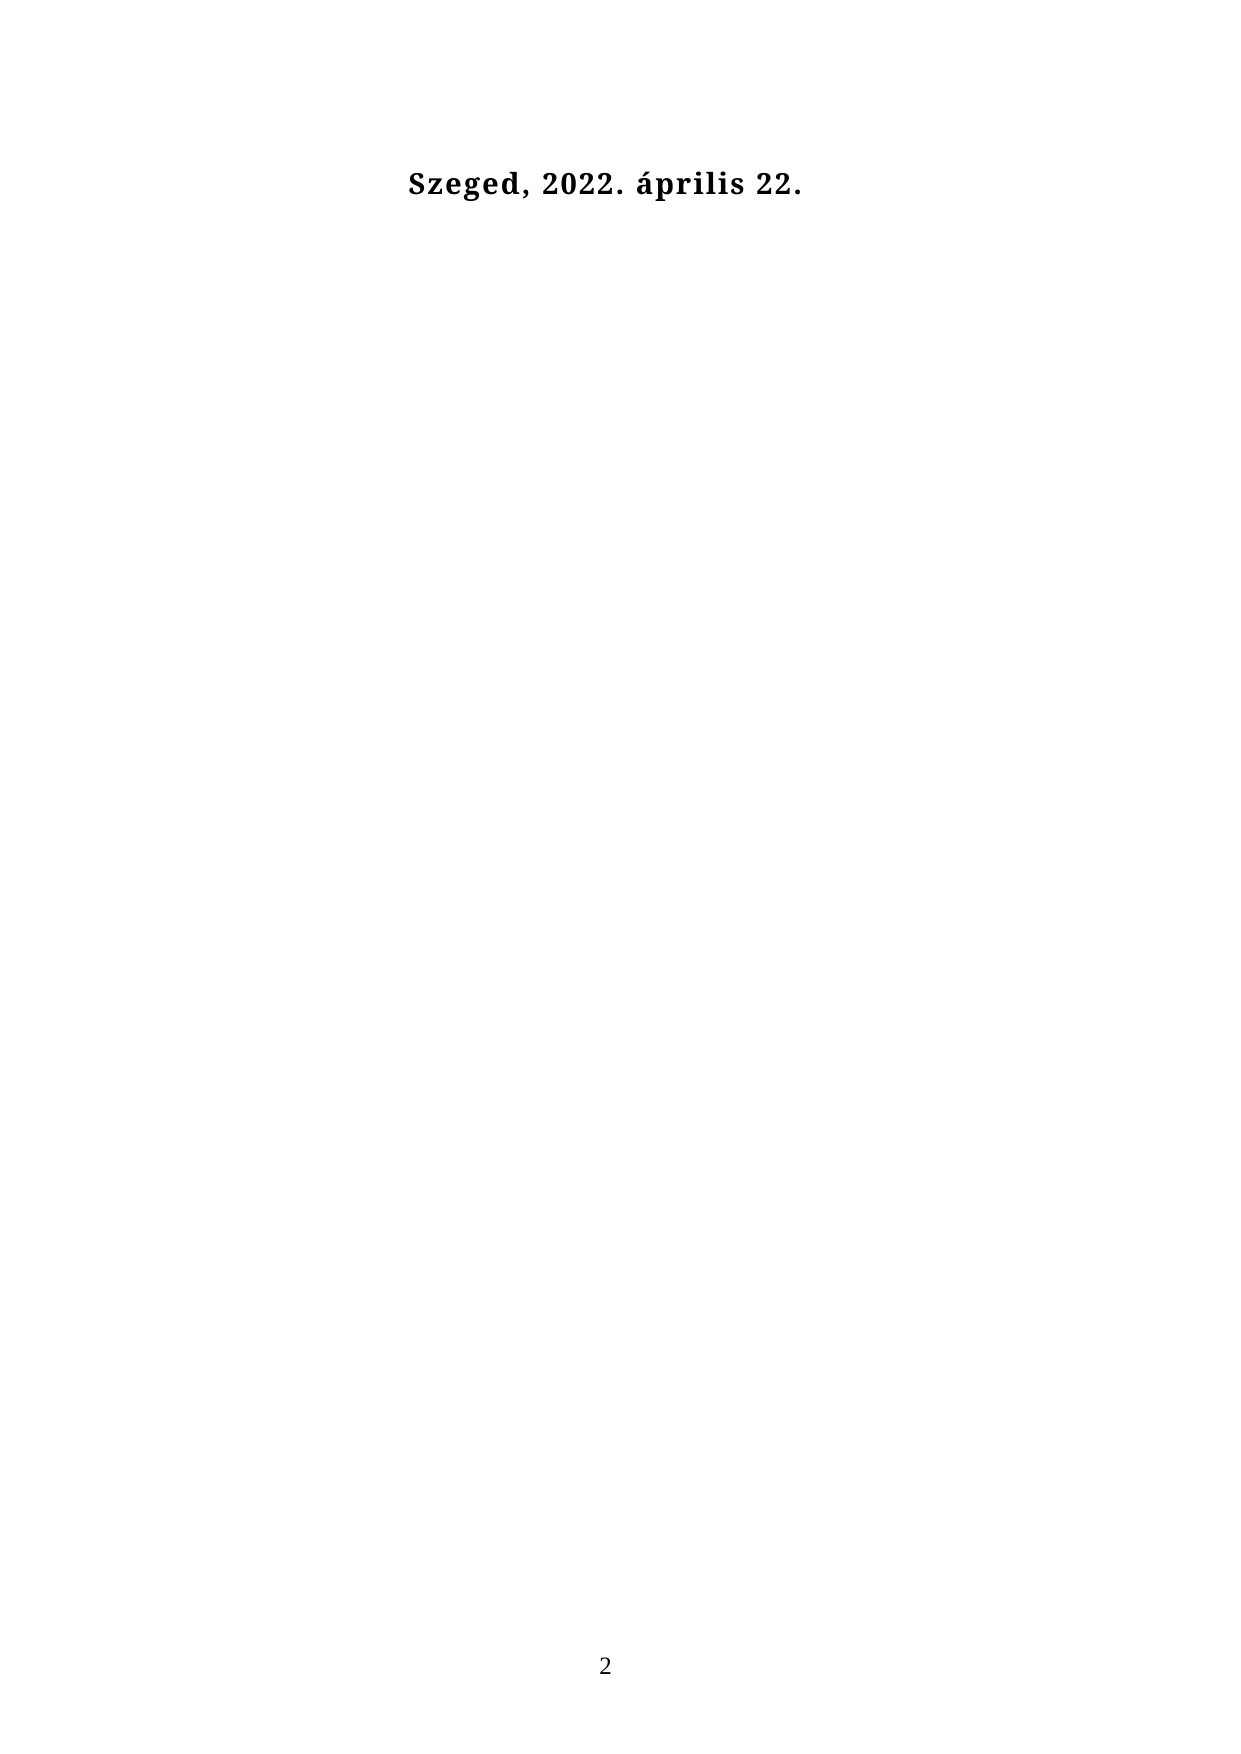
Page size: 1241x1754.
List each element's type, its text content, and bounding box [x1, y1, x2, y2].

text Szeged, 2022. április 22. [118, 163, 1092, 203]
